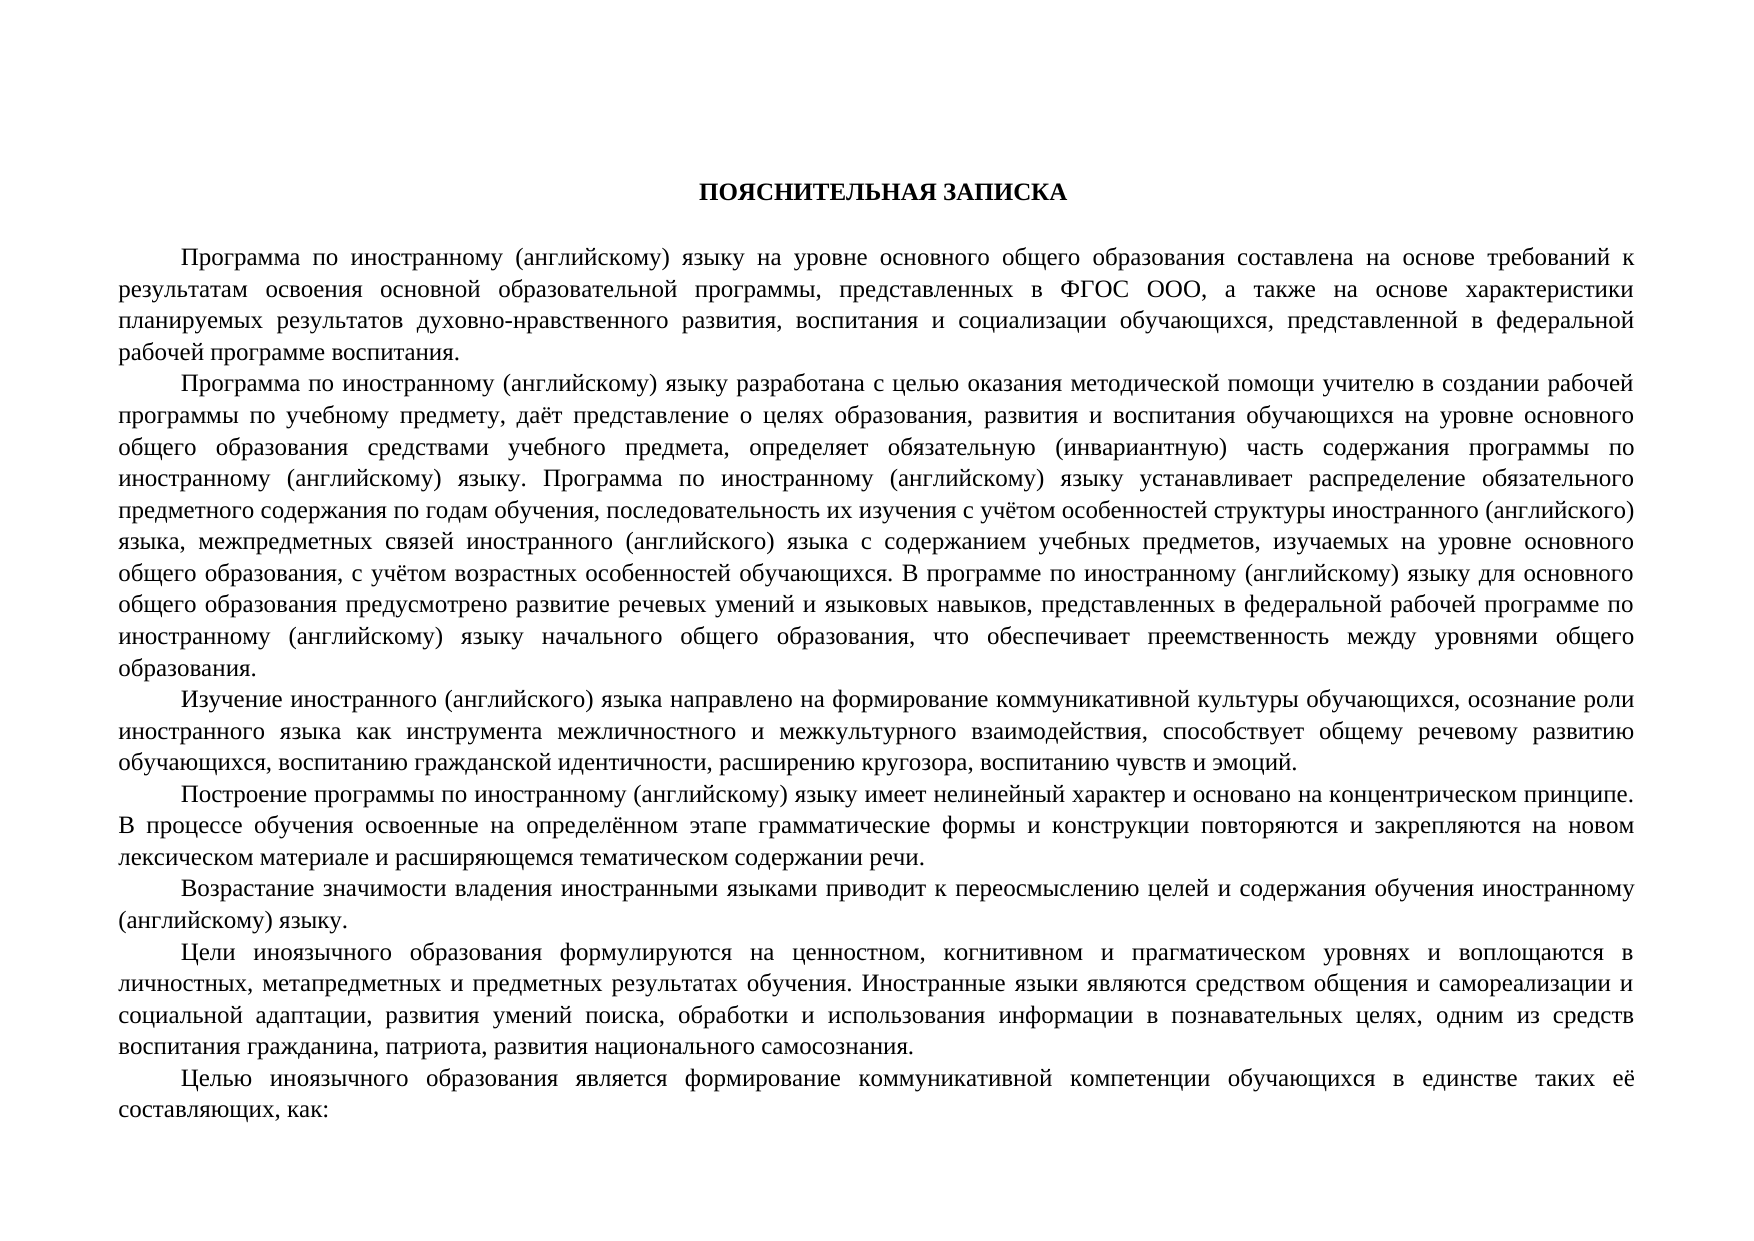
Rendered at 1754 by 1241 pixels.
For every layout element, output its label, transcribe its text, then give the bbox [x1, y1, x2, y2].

text Цели иноязычного образования формулируются на ценностном, когнитивном и прагматическом уровнях и воплощаются в личностных, метапредметных и предметных результатах обучения. Иностранные языки являются средством общения и самореализации и социальной адаптации, развития умений поиска, обработки и использования информации в познавательных целях, одним из средств воспитания гражданина, патриота, развития национального самосознания. [118, 937, 1636, 1060]
text Программа по иностранному (английскому) языку разработана с целью оказания методической помощи учителю в создании рабочей программы по учебному предмету, даёт представление о целях образования, развития и воспитания обучающихся на уровне основного общего образования средствами учебного предмета, определяет обязательную (инвариантную) часть содержания программы по иностранному (английскому) языку. Программа по иностранному (английскому) языку устанавливает распределение обязательного предметного содержания по годам обучения, последовательность их изучения с учётом особенностей структуры иностранного (английского) языка, межпредметных связей иностранного (английского) языка с содержанием учебных предметов, изучаемых на уровне основного общего образования, с учётом возрастных особенностей обучающихся. В программе по иностранному (английскому) языку для основного общего образования предусмотрено развитие речевых умений и языковых навыков, представленных в федеральной рабочей программе по иностранному (английскому) языку начального общего образования, что обеспечивает преемственность между уровнями общего образования. [118, 368, 1636, 681]
text Возрастание значимости владения иностранными языками приводит к переосмыслению целей и содержания обучения иностранному (английскому) языку. [118, 873, 1636, 934]
text Программа по иностранному (английскому) языку на уровне основного общего образования составлена на основе требований к результатам освоения основной образовательной программы, представленных в ФГОС ООО, а также на основе характеристики планируемых результатов духовно-нравственного развития, воспитания и социализации обучающихся, представленной в федеральной рабочей программе воспитания. [118, 242, 1636, 366]
text ПОЯСНИТЕЛЬНАЯ ЗАПИСКА [131, 177, 1636, 206]
text Построение программы по иностранному (английскому) языку имеет нелинейный характер и основано на концентрическом принципе. В процессе обучения освоенные на определённом этапе грамматические формы и конструкции повторяются и закрепляются на новом лексическом материале и расширяющемся тематическом содержании речи. [118, 779, 1636, 871]
text Изучение иностранного (английского) языка направлено на формирование коммуникативной культуры обучающихся, осознание роли иностранного языка как инструмента межличностного и межкультурного взаимодействия, способствует общему речевому развитию обучающихся, воспитанию гражданской идентичности, расширению кругозора, воспитанию чувств и эмоций. [118, 684, 1636, 776]
text Целью иноязычного образования является формирование коммуникативной компетенции обучающихся в единстве таких её составляющих, как: [118, 1063, 1636, 1123]
